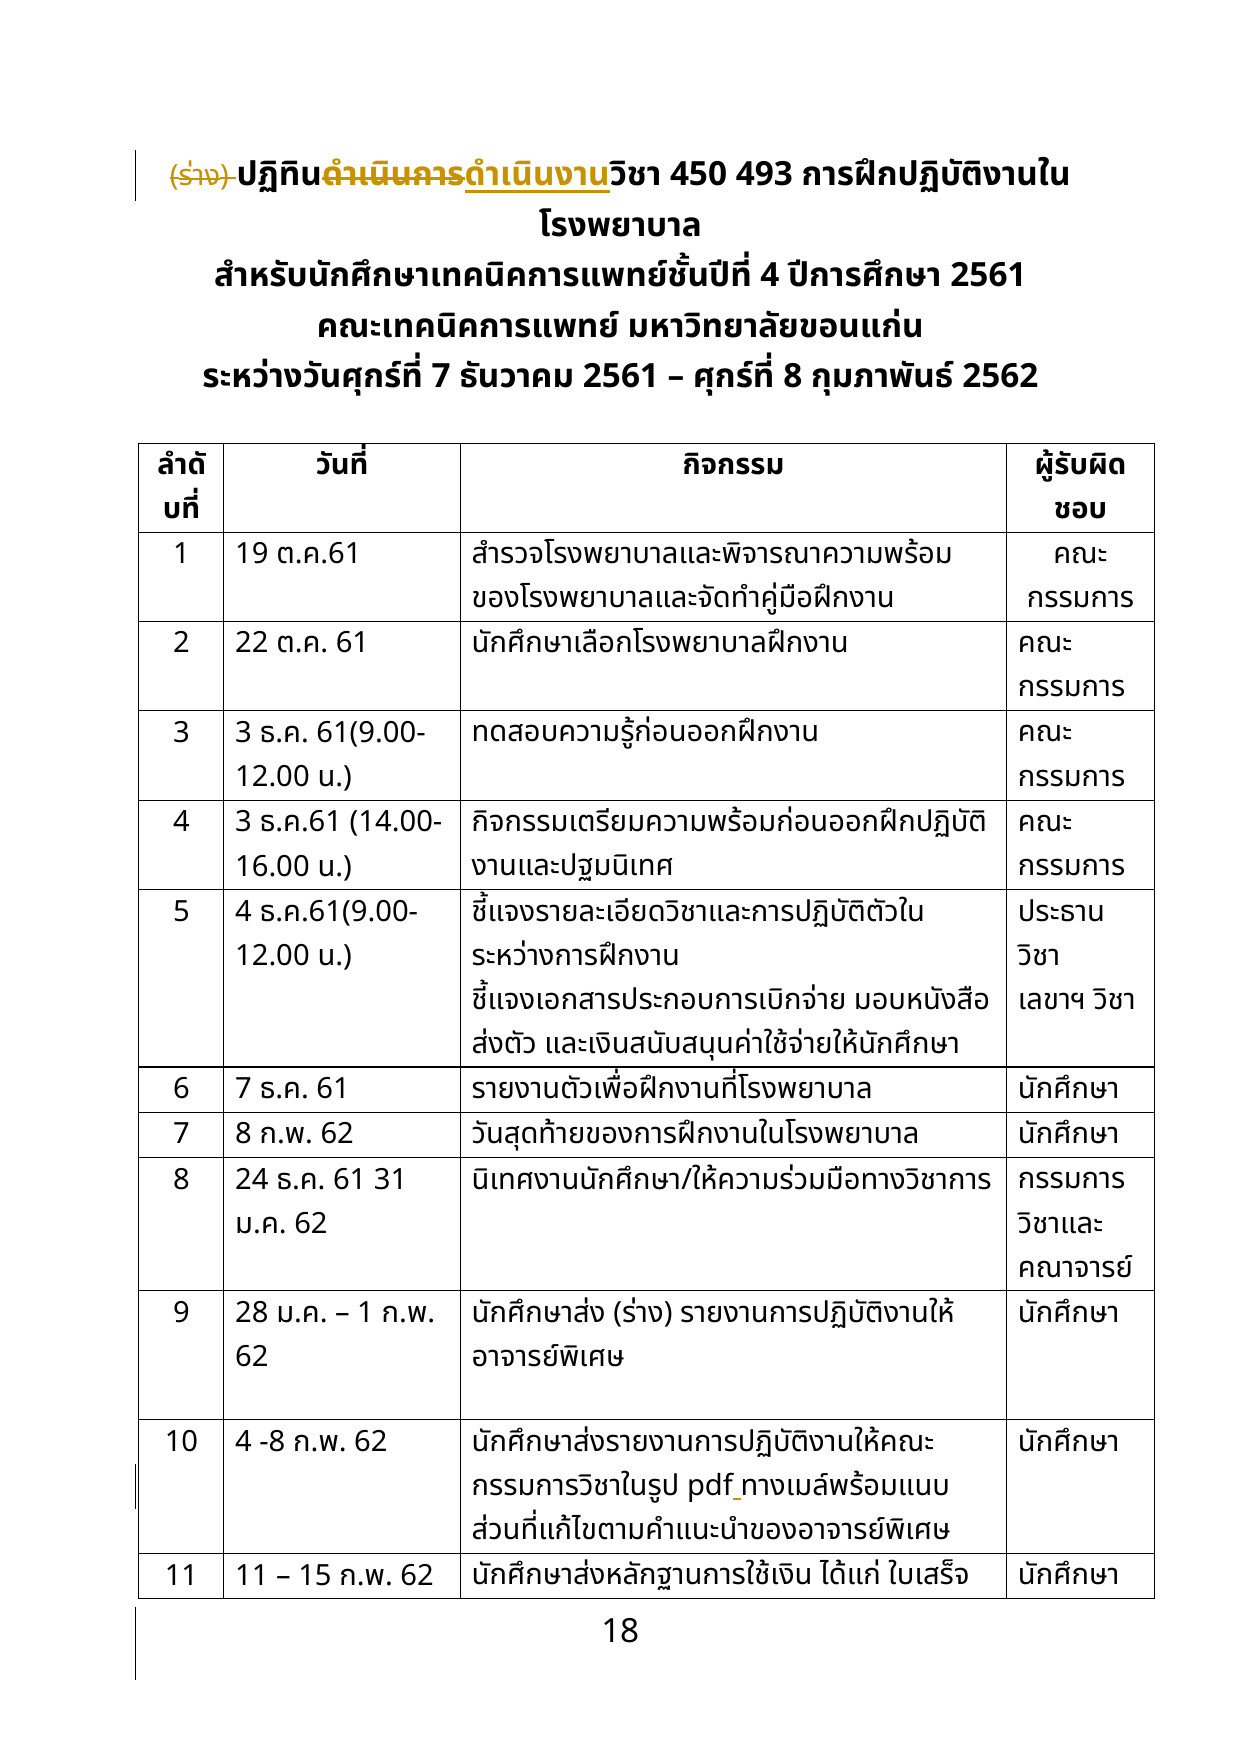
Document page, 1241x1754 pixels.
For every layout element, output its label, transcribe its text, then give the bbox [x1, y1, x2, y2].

table_cell 4 -8 ก.พ. 62 [224, 1420, 460, 1553]
table_cell 24 ธ.ค. 61 31 ม.ค. 62 [224, 1158, 460, 1290]
table_cell นักศึกษาส่งรายงานการปฏิบัติงานให้คณะกรรมการวิชาในรูป pdfทางเมล์พร้อมแนบส่วนที่แก้ไขตามคำแนะนำของอาจารย์พิเศษ [461, 1420, 1006, 1553]
table_cell 19 ต.ค.61 [224, 533, 460, 621]
table_cell 10 [139, 1420, 223, 1553]
table_cell นักศึกษา [1007, 1420, 1154, 1553]
table_cell 3 ธ.ค. 61(9.00-12.00 น.) [224, 711, 460, 799]
table_cell 1 [139, 533, 223, 621]
table_cell กรรมการวิชาและคณาจารย์ [1007, 1158, 1154, 1290]
table_cell 5 [139, 890, 223, 1066]
table_cell 8 [139, 1158, 223, 1290]
table_cell 2 [139, 622, 223, 710]
text ปฏิทินวิชา 450 493 การฝึกปฏิบัติงานในโรงพยาบาล [150, 150, 1090, 251]
table_cell วันสุดท้ายของการฝึกงานในโรงพยาบาล [461, 1113, 1006, 1157]
table_cell รายงานตัวเพื่อฝึกงานที่โรงพยาบาล [461, 1068, 1006, 1112]
table_cell 22 ต.ค. 61 [224, 622, 460, 710]
table_cell นักศึกษาเลือกโรงพยาบาลฝึกงาน [461, 622, 1006, 710]
table_cell คณะกรรมการ [1007, 622, 1154, 710]
table_header กิจกรรม [461, 444, 1006, 532]
table_cell 6 [139, 1068, 223, 1112]
table_cell ชี้แจงรายละเอียดวิชาและการปฏิบัติตัวในระหว่างการฝึกงาน ชี้แจงเอกสารประกอบการเบิกจ่าย มอบหนังสือส่งตัว และเงินสนับสนุนค่าใช้จ่ายให้นักศึกษา [461, 890, 1006, 1066]
table_cell ประธานวิชา เลขาฯ วิชา [1007, 890, 1154, 1066]
table_cell คณะกรรมการ [1007, 533, 1154, 621]
table_cell นักศึกษา [1007, 1113, 1154, 1157]
table_cell 7 [139, 1113, 223, 1157]
table_cell 11 – 15 ก.พ. 62 [224, 1554, 460, 1598]
table_cell นักศึกษา [1007, 1554, 1154, 1598]
table_cell 4 [139, 801, 223, 889]
table_cell สำรวจโรงพยาบาลและพิจารณาความพร้อมของโรงพยาบาลและจัดทำคู่มือฝึกงาน [461, 533, 1006, 621]
table_cell กิจกรรมเตรียมความพร้อมก่อนออกฝึกปฏิบัติงานและปฐมนิเทศ [461, 801, 1006, 889]
table_cell 7 ธ.ค. 61 [224, 1068, 460, 1112]
table_header วันที่ [224, 444, 460, 532]
table_cell 28 ม.ค. – 1 ก.พ. 62 [224, 1291, 460, 1419]
table_cell นักศึกษาส่ง (ร่าง) รายงานการปฏิบัติงานให้อาจารย์พิเศษ [461, 1291, 1006, 1419]
table_header ลำดับที่ [139, 444, 223, 532]
table_cell คณะกรรมการ [1007, 711, 1154, 799]
table_cell 3 ธ.ค.61 (14.00-16.00 น.) [224, 801, 460, 889]
table_cell 9 [139, 1291, 223, 1419]
table_cell 4 ธ.ค.61(9.00-12.00 น.) [224, 890, 460, 1066]
text ระหว่างวันศุกร์ที่ 7 ธันวาคม 2561 – ศุกร์ที่ 8 กุมภาพันธ์ 2562 [150, 352, 1090, 403]
table_cell นักศึกษา [1007, 1291, 1154, 1419]
table_cell ทดสอบความรู้ก่อนออกฝึกงาน [461, 711, 1006, 799]
table_cell 8 ก.พ. 62 [224, 1113, 460, 1157]
text สำหรับนักศึกษาเทคนิคการแพทย์ชั้นปีที่ 4 ปีการศึกษา 2561 [150, 251, 1090, 302]
table_cell นิเทศงานนักศึกษา/ให้ความร่วมมือทางวิชาการ [461, 1158, 1006, 1290]
text คณะเทคนิคการแพทย์ มหาวิทยาลัยขอนแก่น [150, 302, 1090, 352]
table_cell 11 [139, 1554, 223, 1598]
table_cell คณะกรรมการ [1007, 801, 1154, 889]
table_header ผู้รับผิดชอบ [1007, 444, 1154, 532]
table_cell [461, 1554, 1006, 1598]
table_cell 3 [139, 711, 223, 799]
table_cell นักศึกษา [1007, 1068, 1154, 1112]
